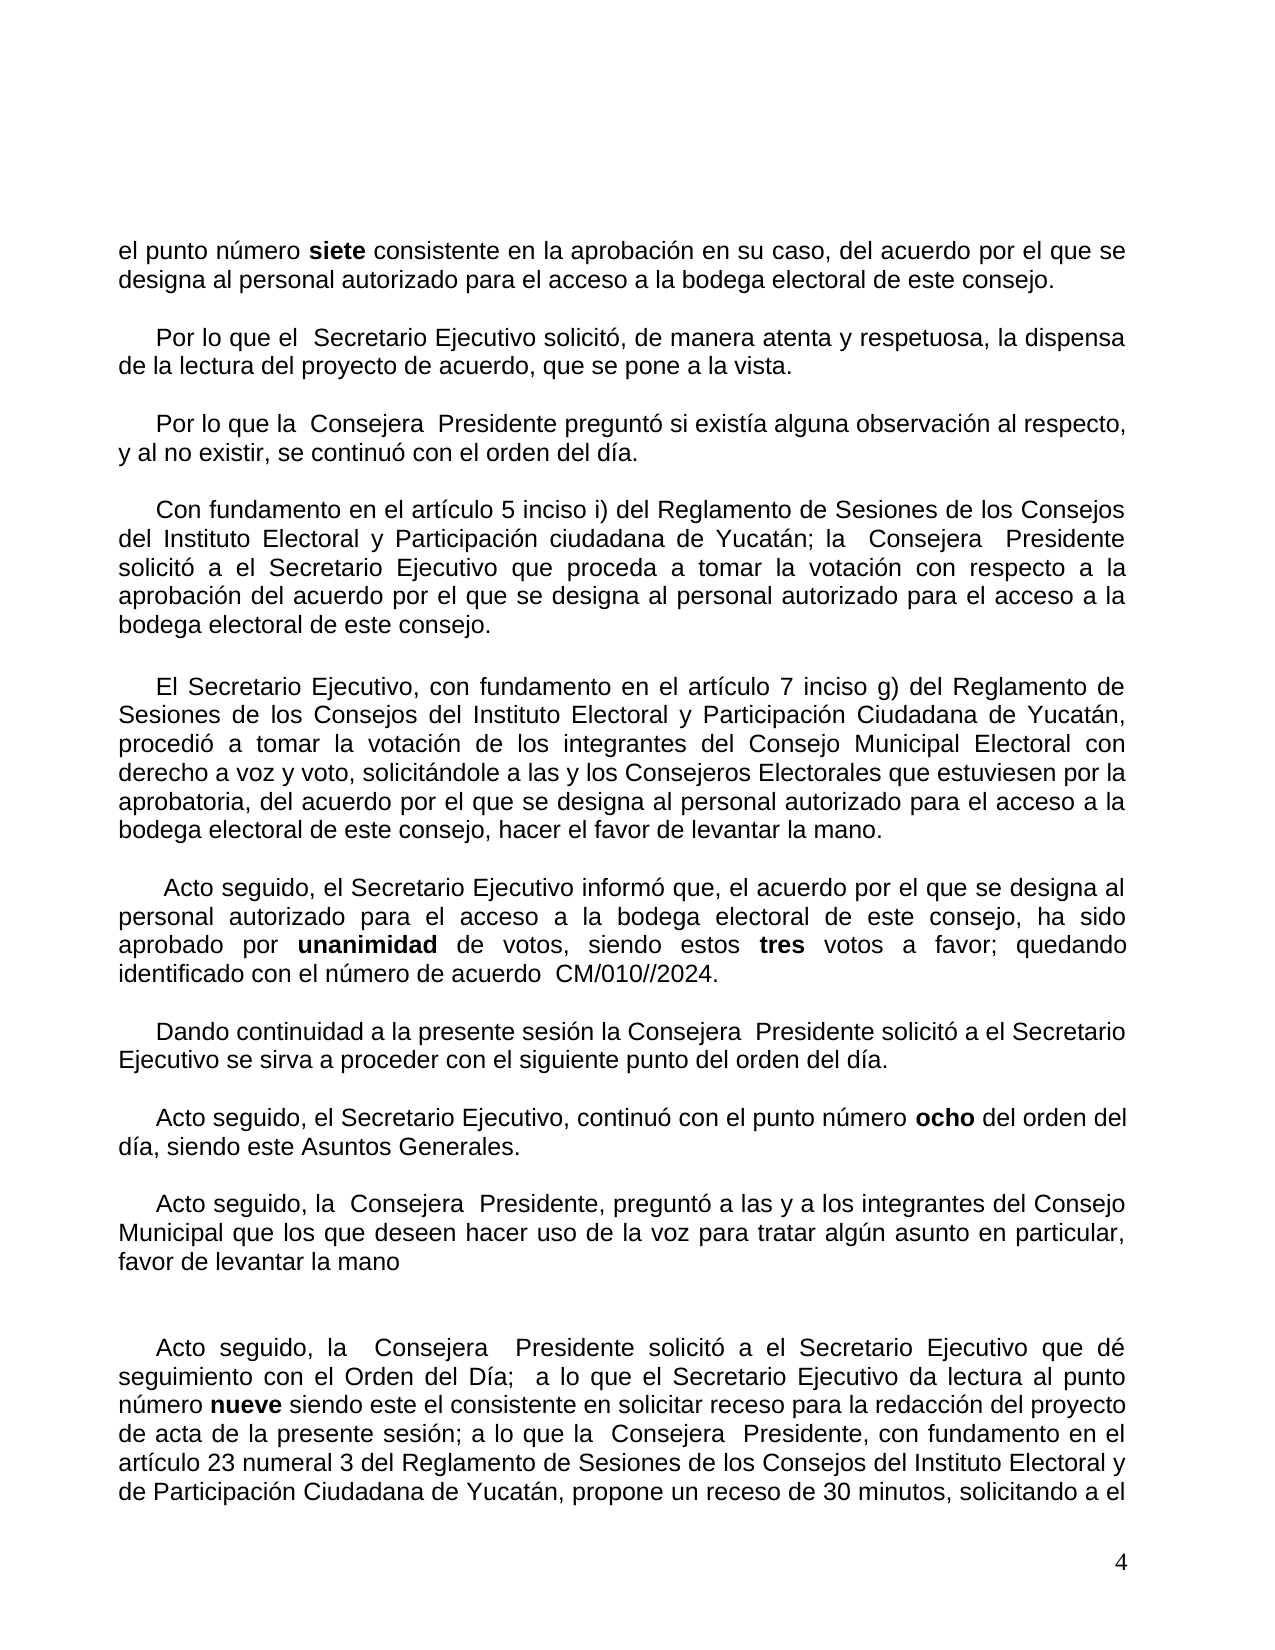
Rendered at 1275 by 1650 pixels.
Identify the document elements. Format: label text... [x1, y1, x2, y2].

text Acto seguido, el Secretario Ejecutivo, continuó con el punto número ocho del orden del día, siendo este Asuntos Generales. [118, 1103, 1127, 1161]
text Con fundamento en el artículo 5 inciso i) del Reglamento de Sesiones de los Consejos del Instituto Electoral y Participación ciudadana de Yucatán; la Consejera Presidente solicitó a el Secretario Ejecutivo que proceda a tomar la votación con respecto a la aprobación del acuerdo por el que se designa al personal autorizado para el acceso a la bodega electoral de este consejo. [118, 495, 1127, 639]
text Acto seguido, el Secretario Ejecutivo informó que, el acuerdo por el que se designa al personal autorizado para el acceso a la bodega electoral de este consejo, ha sido aprobado por unanimidad de votos, siendo estos tres votos a favor; quedando identificado con el número de acuerdo CM/010//2024. [118, 873, 1127, 988]
text Acto seguido, la Consejera Presidente, preguntó a las y a los integrantes del Consejo Municipal que los que deseen hacer uso de la voz para tratar algún asunto en particular, favor de levantar la mano [118, 1189, 1127, 1276]
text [118, 236, 1127, 294]
text Dando continuidad a la presente sesión la Consejera Presidente solicitó a el Secretario Ejecutivo se sirva a proceder con el siguiente punto del orden del día. [118, 1017, 1127, 1074]
text El Secretario Ejecutivo, con fundamento en el artículo 7 inciso g) del Reglamento de Sesiones de los Consejos del Instituto Electoral y Participación Ciudadana de Yucatán, procedió a tomar la votación de los integrantes del Consejo Municipal Electoral con derecho a voz y voto, solicitándole a las y los Consejeros Electorales que estuviesen por la aprobatoria, del acuerdo por el que se designa al personal autorizado para el acceso a la bodega electoral de este consejo, hacer el favor de levantar la mano. [118, 672, 1127, 844]
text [118, 1333, 1127, 1506]
text Por lo que el Secretario Ejecutivo solicitó, de manera atenta y respetuosa, la dispensa de la lectura del proyecto de acuerdo, que se pone a la vista. [118, 322, 1127, 380]
text Por lo que la Consejera Presidente preguntó si existía alguna observación al respecto, y al no existir, se continuó con el orden del día. [118, 409, 1127, 466]
